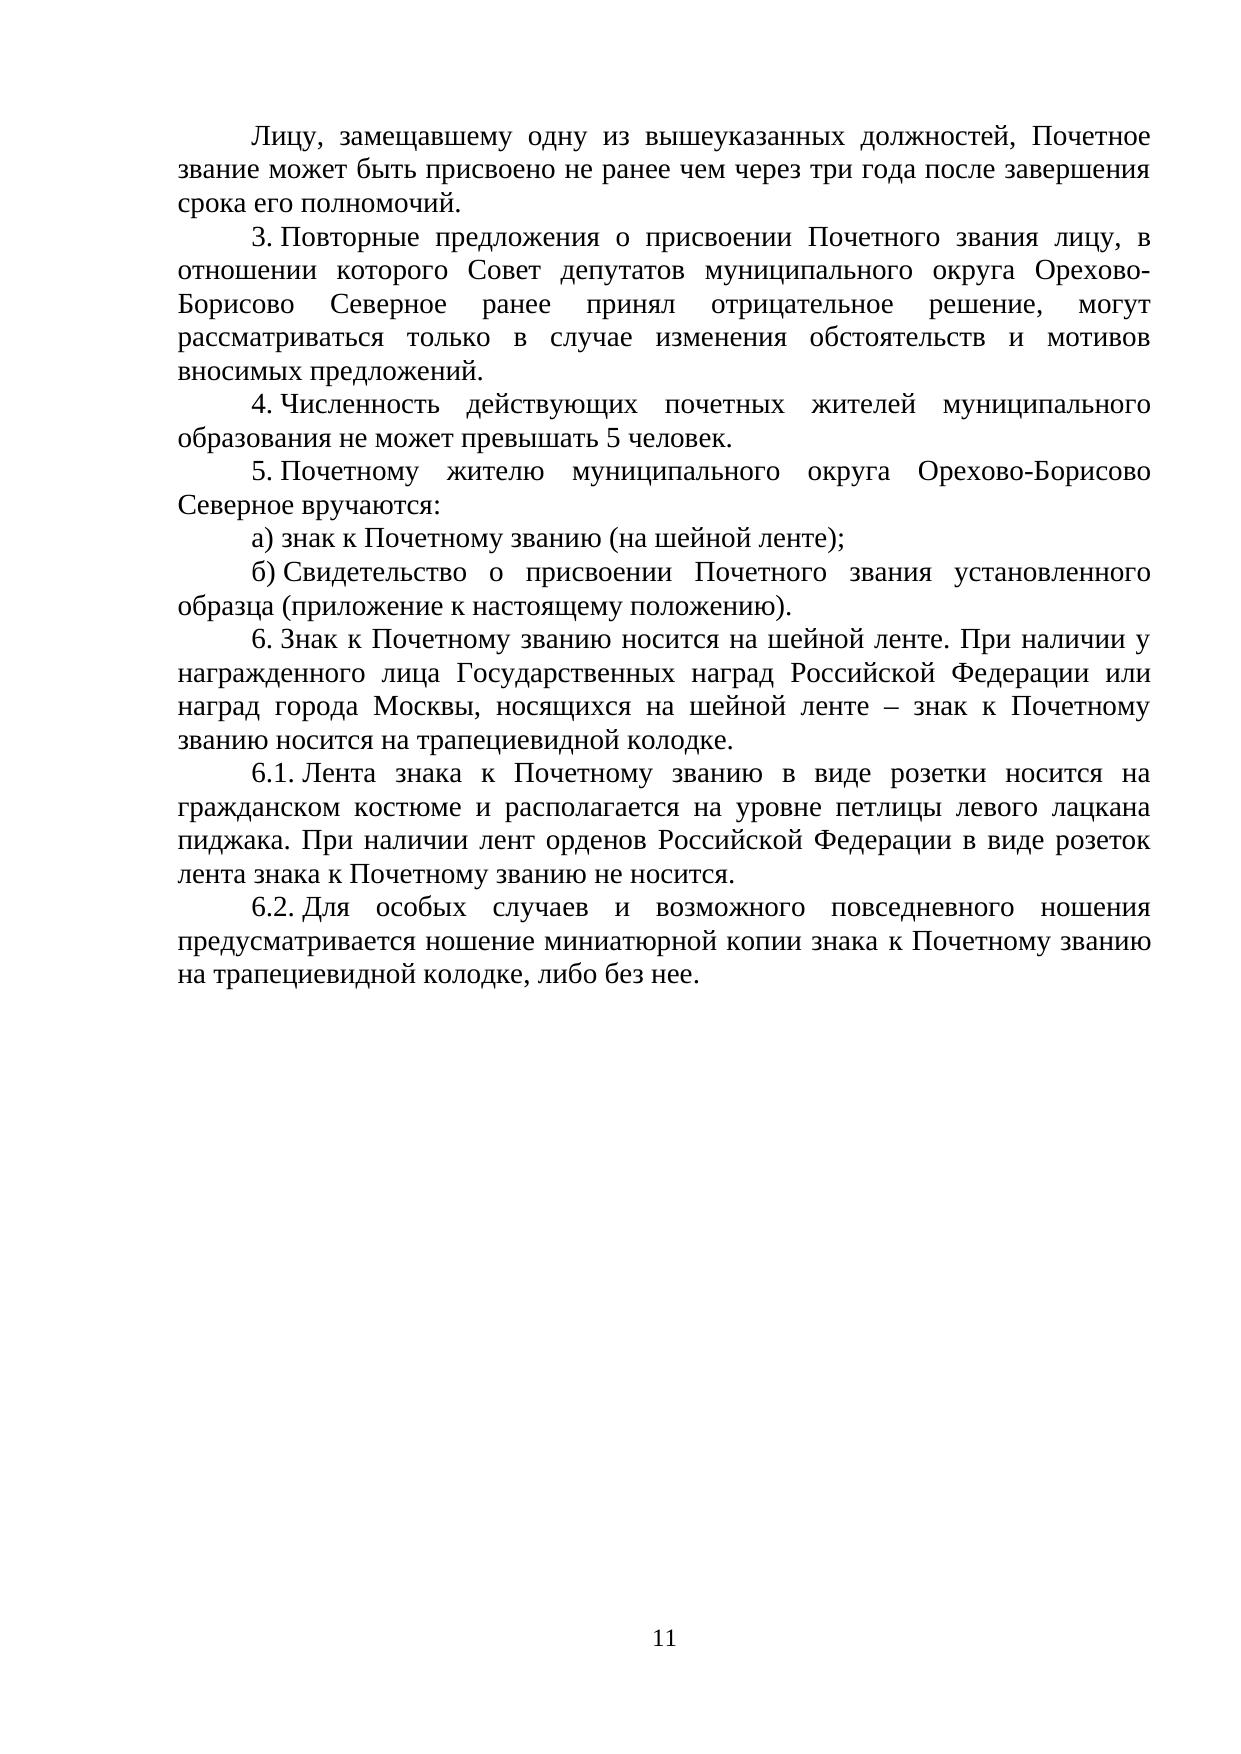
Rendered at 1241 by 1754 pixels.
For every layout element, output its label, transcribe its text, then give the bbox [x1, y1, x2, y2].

text 3. Повторные предложения о присвоении Почетного звания лицу, в отношении которого Совет депутатов муниципального округа Орехово-Борисово Северное ранее принял отрицательное решение, могут рассматриваться только в случае изменения обстоятельств и мотивов вносимых предложений. [177, 219, 1152, 386]
text б) Свидетельство о присвоении Почетного звания установленного образца (приложение к настоящему положению). [177, 554, 1152, 621]
text 6.2. Для особых случаев и возможного повседневного ношения предусматривается ношение миниатюрной копии знака к Почетному званию на трапециевидной колодке, либо без нее. [177, 889, 1152, 990]
text 6. Знак к Почетному званию носится на шейной ленте. При наличии у награжденного лица Государственных наград Российской Федерации или наград города Москвы, носящихся на шейной ленте – знак к Почетному званию носится на трапециевидной колодке. [177, 621, 1152, 755]
text 4. Численность действующих почетных жителей муниципального образования не может превышать 5 человек. [177, 386, 1152, 453]
text Лицу, замещавшему одну из вышеуказанных должностей, Почетное звание может быть присвоено не ранее чем через три года после завершения срока его полномочий. [177, 118, 1152, 219]
text а) знак к Почетному званию (на шейной ленте); [177, 521, 1152, 554]
text 6.1. Лента знака к Почетному званию в виде розетки носится на гражданском костюме и располагается на уровне петлицы левого лацкана пиджака. При наличии лент орденов Российской Федерации в виде розеток лента знака к Почетному званию не носится. [177, 755, 1152, 889]
text 5. Почетному жителю муниципального округа Орехово-Борисово Северное вручаются: [177, 453, 1152, 521]
